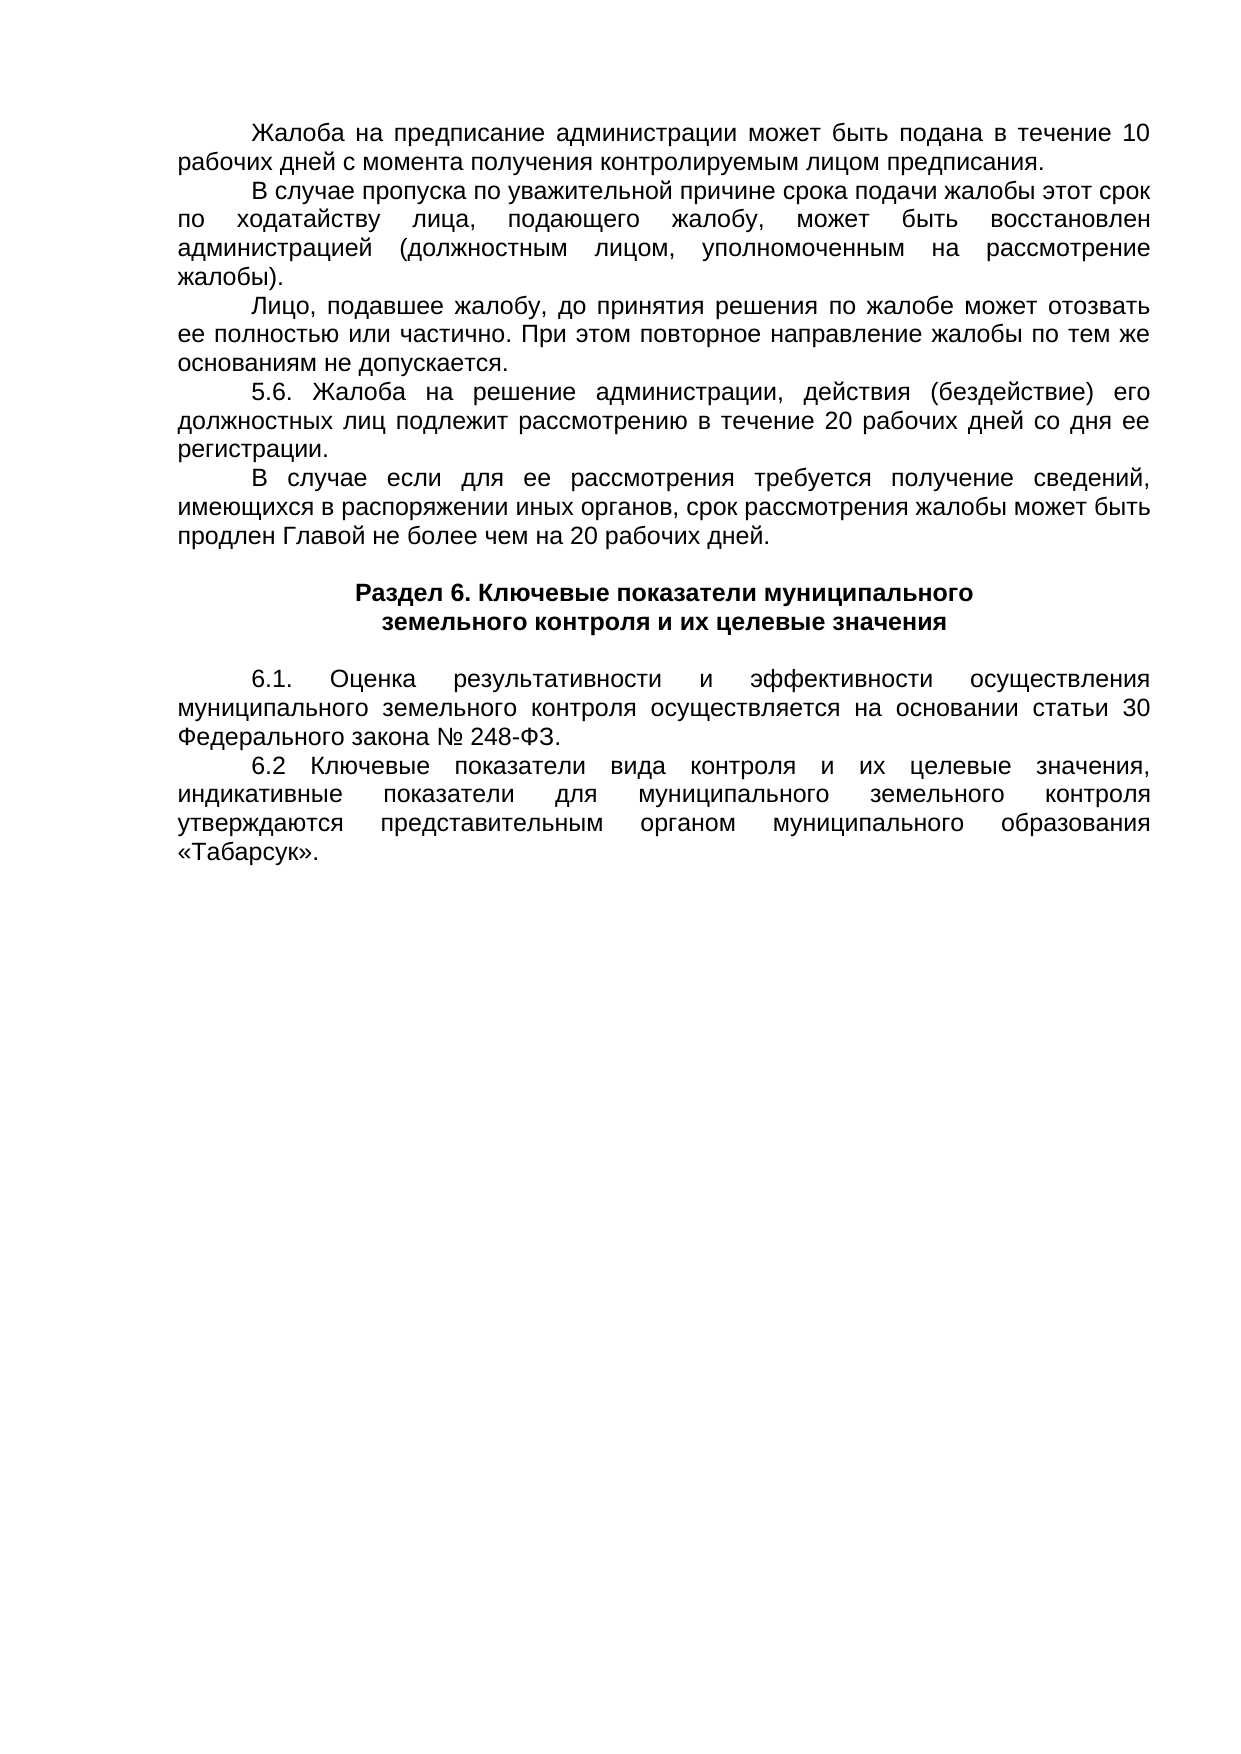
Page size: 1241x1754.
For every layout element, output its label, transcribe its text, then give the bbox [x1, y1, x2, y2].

text Жалоба на предписание администрации может быть подана в течение 10 рабочих дней с момента получения контролируемым лицом предписания. [177, 118, 1152, 176]
text Лицо, подавшее жалобу, до принятия решения по жалобе может отозвать ее полностью или частично. При этом повторное направление жалобы по тем же основаниям не допускается. [177, 291, 1152, 377]
text 5.6. Жалоба на решение администрации, действия (бездействие) его должностных лиц подлежит рассмотрению в течение 20 рабочих дней со дня ее регистрации. [177, 377, 1152, 463]
text Раздел 6. Ключевые показатели муниципального [177, 578, 1152, 607]
text 6.1. Оценка результативности и эффективности осуществления муниципального земельного контроля осуществляется на основании статьи 30 Федерального закона № 248-ФЗ. [177, 664, 1152, 751]
text В случае пропуска по уважительной причине срока подачи жалобы этот срок по ходатайству лица, подающего жалобу, может быть восстановлен администрацией (должностным лицом, уполномоченным на рассмотрение жалобы). [177, 176, 1152, 291]
text 6.2 Ключевые показатели вида контроля и их целевые значения, индикативные показатели для муниципального земельного контроля утверждаются представительным органом муниципального образования «Табарсук». [177, 751, 1152, 866]
text земельного контроля и их целевые значения [177, 607, 1152, 636]
text В случае если для ее рассмотрения требуется получение сведений, имеющихся в распоряжении иных органов, срок рассмотрения жалобы может быть продлен Главой не более чем на 20 рабочих дней. [177, 463, 1152, 549]
